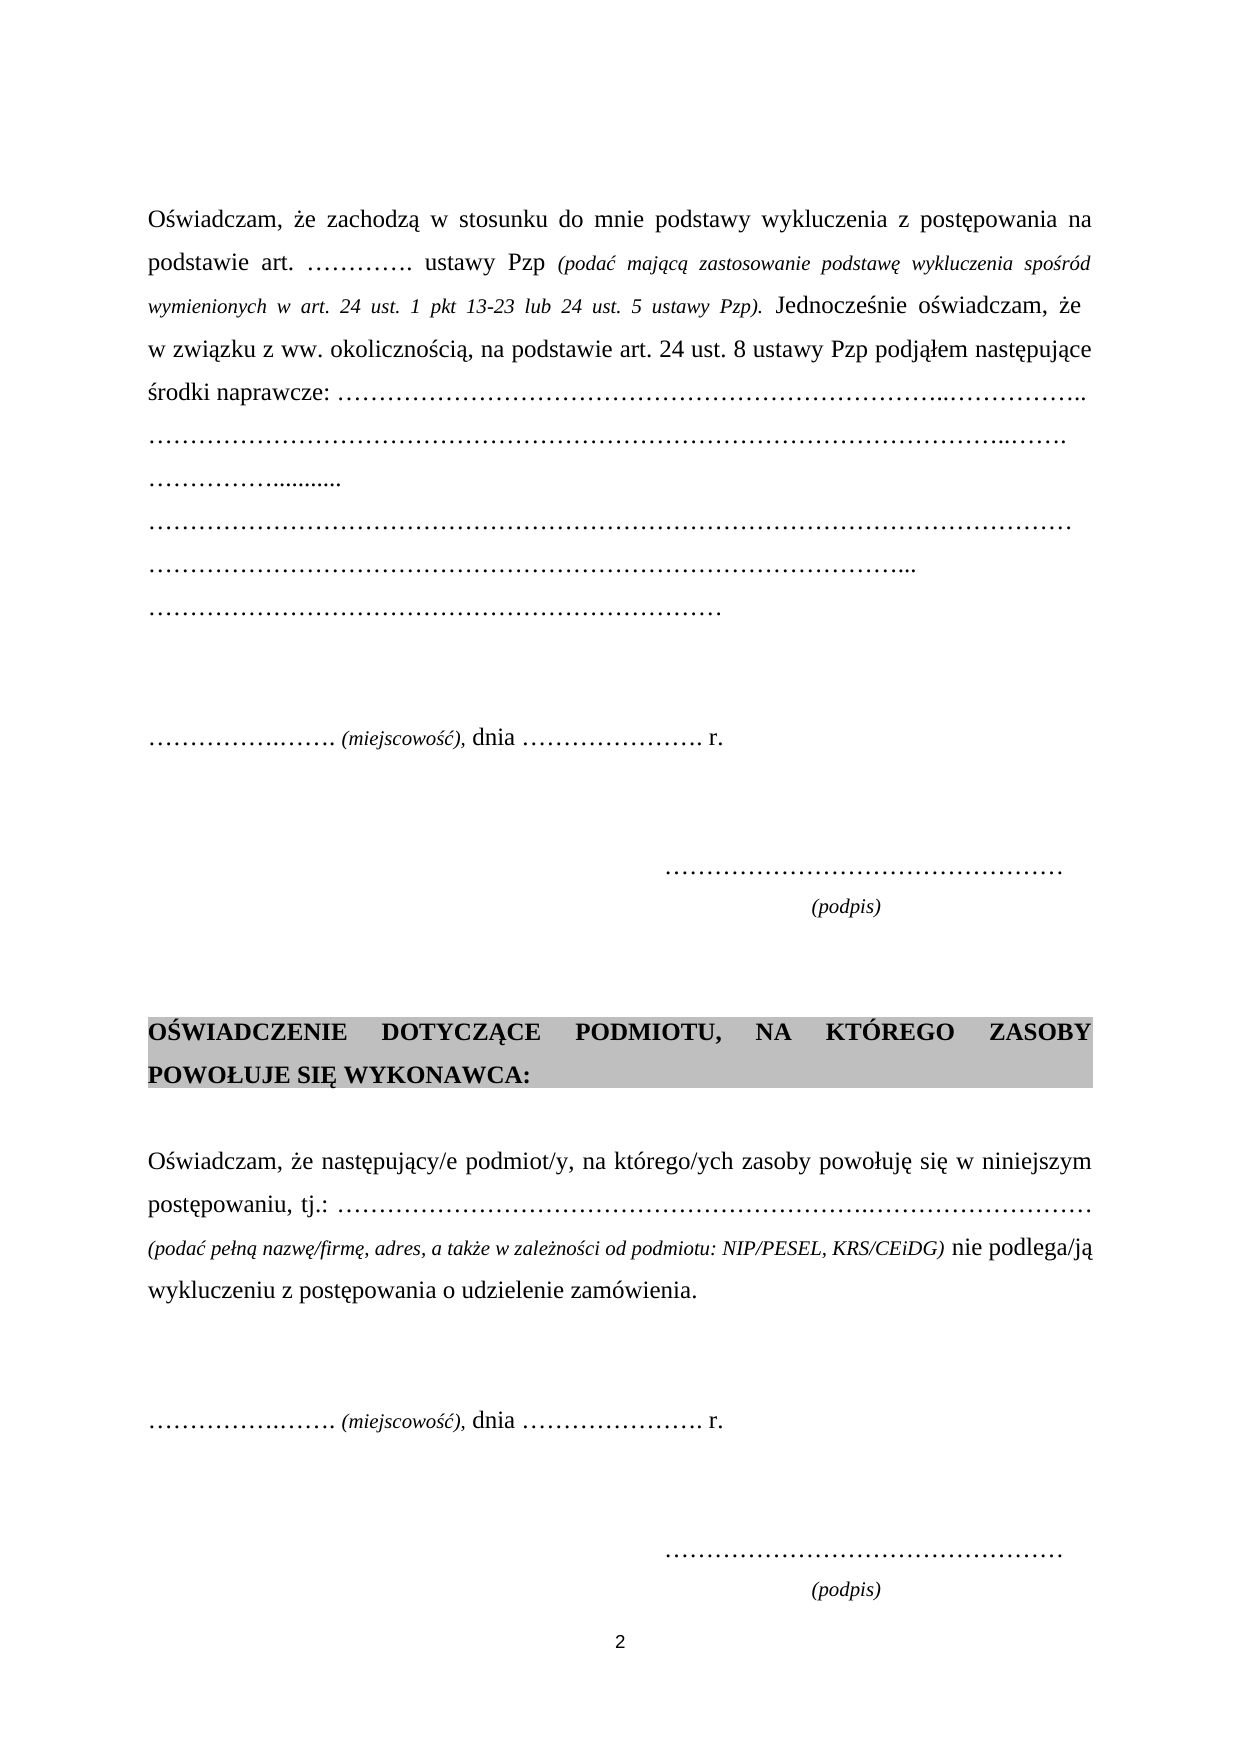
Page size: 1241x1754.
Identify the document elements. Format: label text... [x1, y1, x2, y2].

text (podpis) [738, 894, 1093, 918]
text …………………………………………………………………………………………..…….……………...........…………………………………………………………………………………………………………………………………………………………………………………...…………………………………………………………… [148, 420, 1093, 621]
text OŚWIADCZENIE DOTYCZĄCE PODMIOTU, NA KTÓREGO ZASOBY POWOŁUJE SIĘ WYKONAWCA: [148, 1017, 1093, 1088]
text …………….……. (miejscowość), dnia …………………. r. [148, 1405, 1093, 1433]
text Oświadczam, że zachodzą w stosunku do mnie podstawy wykluczenia z postępowania na podstawie art. …………. ustawy Pzp (podać mającą zastosowanie podstawę wykluczenia spośród wymienionych w art. 24 ust. 1 pkt 13-23 lub 24 ust. 5 ustawy Pzp). Jednocześnie oświadczam, że w związku z ww. okolicznością, na podstawie art. 24 ust. 8 ustawy Pzp podjąłem następujące środki naprawcze: ………………………………………………………………..…………….. [148, 204, 1093, 406]
text (podpis) [738, 1577, 1093, 1601]
text Oświadczam, że następujący/e podmiot/y, na którego/ych zasoby powołuję się w niniejszym postępowaniu, tj.: ……………………………………………………….……………………… (podać pełną nazwę/firmę, adres, a także w zależności od podmiotu: NIP/PESEL, KRS/CEiDG) nie podlega/ją wykluczeniu z postępowania o udzielenie zamówienia. [148, 1146, 1093, 1304]
text ………………………………………… [148, 851, 1093, 880]
text ………………………………………… [148, 1534, 1093, 1563]
text …………….……. (miejscowość), dnia …………………. r. [148, 722, 1093, 751]
